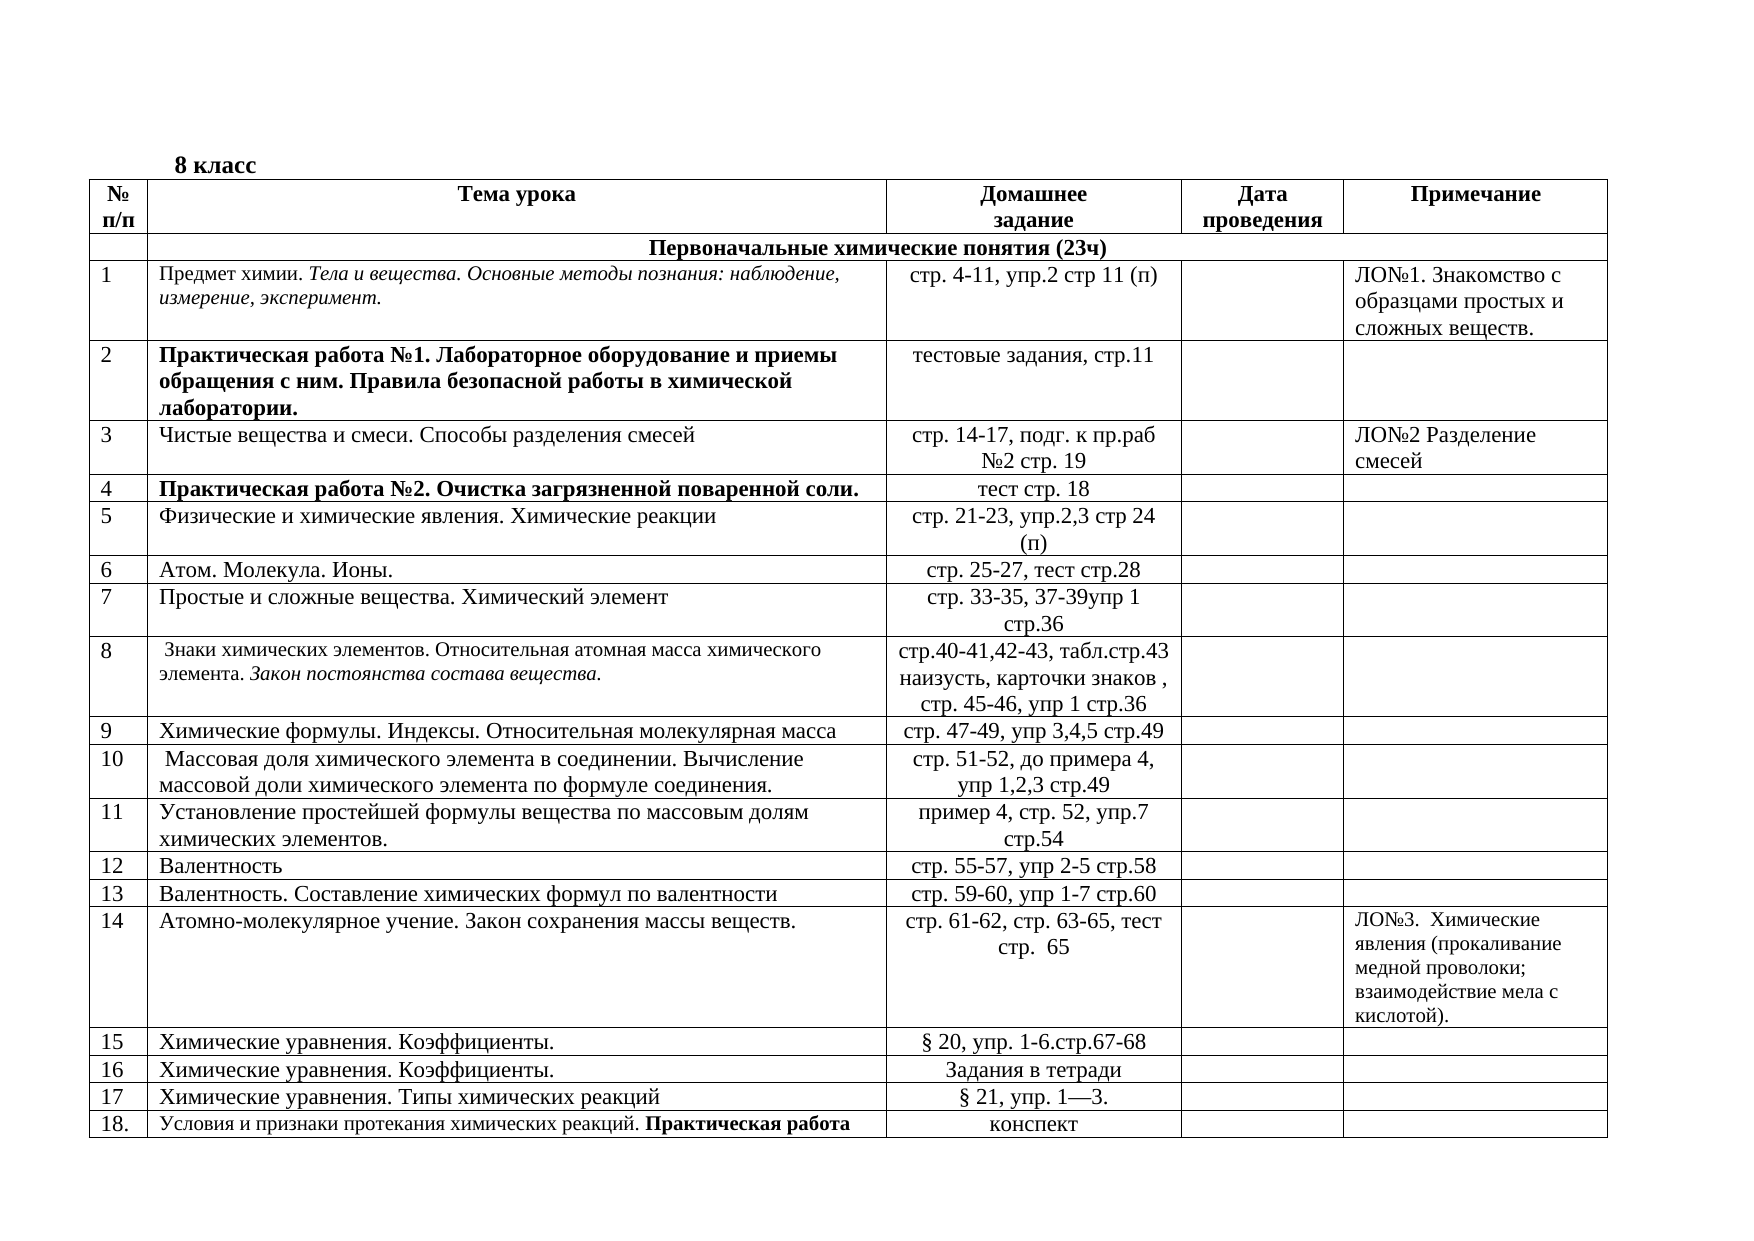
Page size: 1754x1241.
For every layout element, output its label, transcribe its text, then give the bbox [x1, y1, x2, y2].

table_cell 12 [90, 852, 147, 878]
table_cell Физические и химические явления. Химические реакции [148, 502, 886, 555]
table_cell Химические уравнения. Коэффициенты. [148, 1028, 886, 1055]
table_cell [1344, 1111, 1607, 1137]
table_cell [1182, 1083, 1343, 1109]
table_cell стр. 14-17, подг. к пр.раб №2 стр. 19 [887, 421, 1181, 474]
table_cell Атом. Молекула. Ионы. [148, 556, 886, 582]
table_header № п/п [90, 180, 147, 232]
table_cell [1182, 261, 1343, 340]
table_cell [1182, 1111, 1343, 1137]
table_cell тестовые задания, стр.11 [887, 341, 1181, 420]
table_cell Установление простейшей формулы вещества по массовым долям химических элементов. [148, 799, 886, 851]
table_header Примечание [1344, 180, 1607, 232]
table_cell 11 [90, 799, 147, 851]
table_cell Химические уравнения. Типы химических реакций [148, 1083, 886, 1109]
table_cell 16 [90, 1056, 147, 1082]
table_cell [1182, 907, 1343, 1027]
table_cell 7 [90, 584, 147, 636]
table_cell Чистые вещества и смеси. Способы разделения смесей [148, 421, 886, 474]
table_cell 8 [90, 637, 147, 716]
table_cell тест стр. 18 [887, 475, 1181, 501]
table_cell [1182, 717, 1343, 744]
table_cell [1344, 637, 1607, 716]
table_cell 18. [90, 1111, 147, 1137]
table_cell [1344, 341, 1607, 420]
table_cell [1182, 1056, 1343, 1082]
table_cell Атомно-молекулярное учение. Закон сохранения массы веществ. [148, 907, 886, 1027]
table_cell [1182, 1028, 1343, 1055]
table_cell Практическая работа №2. Очистка загрязненной поваренной соли. [148, 475, 886, 501]
table_cell [1182, 880, 1343, 906]
table_cell Химические уравнения. Коэффициенты. [148, 1056, 886, 1082]
table_header Домашнее задание [887, 180, 1181, 232]
table_cell Практическая работа №1. Лабораторное оборудование и приемы обращения с ним. Правила безопасной работы в химической лаборатории. [148, 341, 886, 420]
table_cell стр. 61-62, стр. 63-65, тест стр. 65 [887, 907, 1181, 1027]
table_cell 1 [90, 261, 147, 340]
table_cell стр. 55-57, упр 2-5 стр.58 [887, 852, 1181, 878]
table_cell Первоначальные химические понятия (23ч) [148, 234, 1607, 260]
table_cell [1182, 341, 1343, 420]
table_cell 3 [90, 421, 147, 474]
table_cell 13 [90, 880, 147, 906]
table_cell [1182, 475, 1343, 501]
table_cell [1182, 637, 1343, 716]
table_cell [1344, 1056, 1607, 1082]
table_cell [1182, 584, 1343, 636]
table_cell Знаки химических элементов. Относительная атомная масса химического элемента. Закон постоянства состава вещества. [148, 637, 886, 716]
table_cell ЛО№3. Химические явления (прокаливание медной проволоки; взаимодействие мела с кислотой). [1344, 907, 1607, 1027]
table_cell [1344, 502, 1607, 555]
table_cell стр. 4-11, упр.2 стр 11 (п) [887, 261, 1181, 340]
table_cell ЛО№2 Разделение смесей [1344, 421, 1607, 474]
table_cell 17 [90, 1083, 147, 1109]
table_cell 14 [90, 907, 147, 1027]
table_cell пример 4, стр. 52, упр.7 стр.54 [887, 799, 1181, 851]
table_cell [90, 234, 147, 260]
table_cell стр. 51-52, до примера 4, упр 1,2,3 стр.49 [887, 745, 1181, 797]
table_cell конспект [887, 1111, 1181, 1137]
table_cell [1344, 1083, 1607, 1109]
table_cell [1344, 475, 1607, 501]
table_cell стр. 25-27, тест стр.28 [887, 556, 1181, 582]
table_cell стр.40-41,42-43, табл.стр.43 наизусть, карточки знаков , стр. 45-46, упр 1 стр.36 [887, 637, 1181, 716]
table_cell [1344, 745, 1607, 797]
table_cell [1182, 745, 1343, 797]
table_cell [1182, 421, 1343, 474]
table_cell стр. 33-35, 37-39упр 1 стр.36 [887, 584, 1181, 636]
table_cell 6 [90, 556, 147, 582]
table_cell стр. 21-23, упр.2,3 стр 24 (п) [887, 502, 1181, 555]
table_cell 4 [90, 475, 147, 501]
table_cell 10 [90, 745, 147, 797]
table_header Тема урока [148, 180, 886, 232]
list 8 класс [174, 150, 1658, 179]
table_cell § 20, упр. 1-6.стр.67-68 [887, 1028, 1181, 1055]
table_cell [148, 1111, 886, 1137]
table_cell Химические формулы. Индексы. Относительная молекулярная масса [148, 717, 886, 744]
table_cell [1344, 556, 1607, 582]
table_cell 15 [90, 1028, 147, 1055]
table_cell § 21, упр. 1—3. [887, 1083, 1181, 1109]
table_cell [1344, 880, 1607, 906]
table_cell [1182, 799, 1343, 851]
table_cell 2 [90, 341, 147, 420]
table_cell [1182, 852, 1343, 878]
table_header Дата проведения [1182, 180, 1343, 232]
table_cell стр. 59-60, упр 1-7 стр.60 [887, 880, 1181, 906]
table_cell [1344, 584, 1607, 636]
table_cell Валентность. Составление химических формул по валентности [148, 880, 886, 906]
table_cell [1344, 852, 1607, 878]
table_cell Массовая доля химического элемента в соединении. Вычисление массовой доли химического элемента по формуле соединения. [148, 745, 886, 797]
table_cell 9 [90, 717, 147, 744]
table_cell Задания в тетради [887, 1056, 1181, 1082]
table_cell стр. 47-49, упр 3,4,5 стр.49 [887, 717, 1181, 744]
table_cell 5 [90, 502, 147, 555]
table_cell [1344, 799, 1607, 851]
table_cell [1344, 1028, 1607, 1055]
table_cell ЛО№1. Знакомство с образцами простых и сложных веществ. [1344, 261, 1607, 340]
table_cell Предмет химии. Тела и вещества. Основные методы познания: наблюдение, измерение, эксперимент. [148, 261, 886, 340]
table_cell [1182, 502, 1343, 555]
table_cell Валентность [148, 852, 886, 878]
table_cell [1182, 556, 1343, 582]
table_cell Простые и сложные вещества. Химический элемент [148, 584, 886, 636]
table_cell [1344, 717, 1607, 744]
